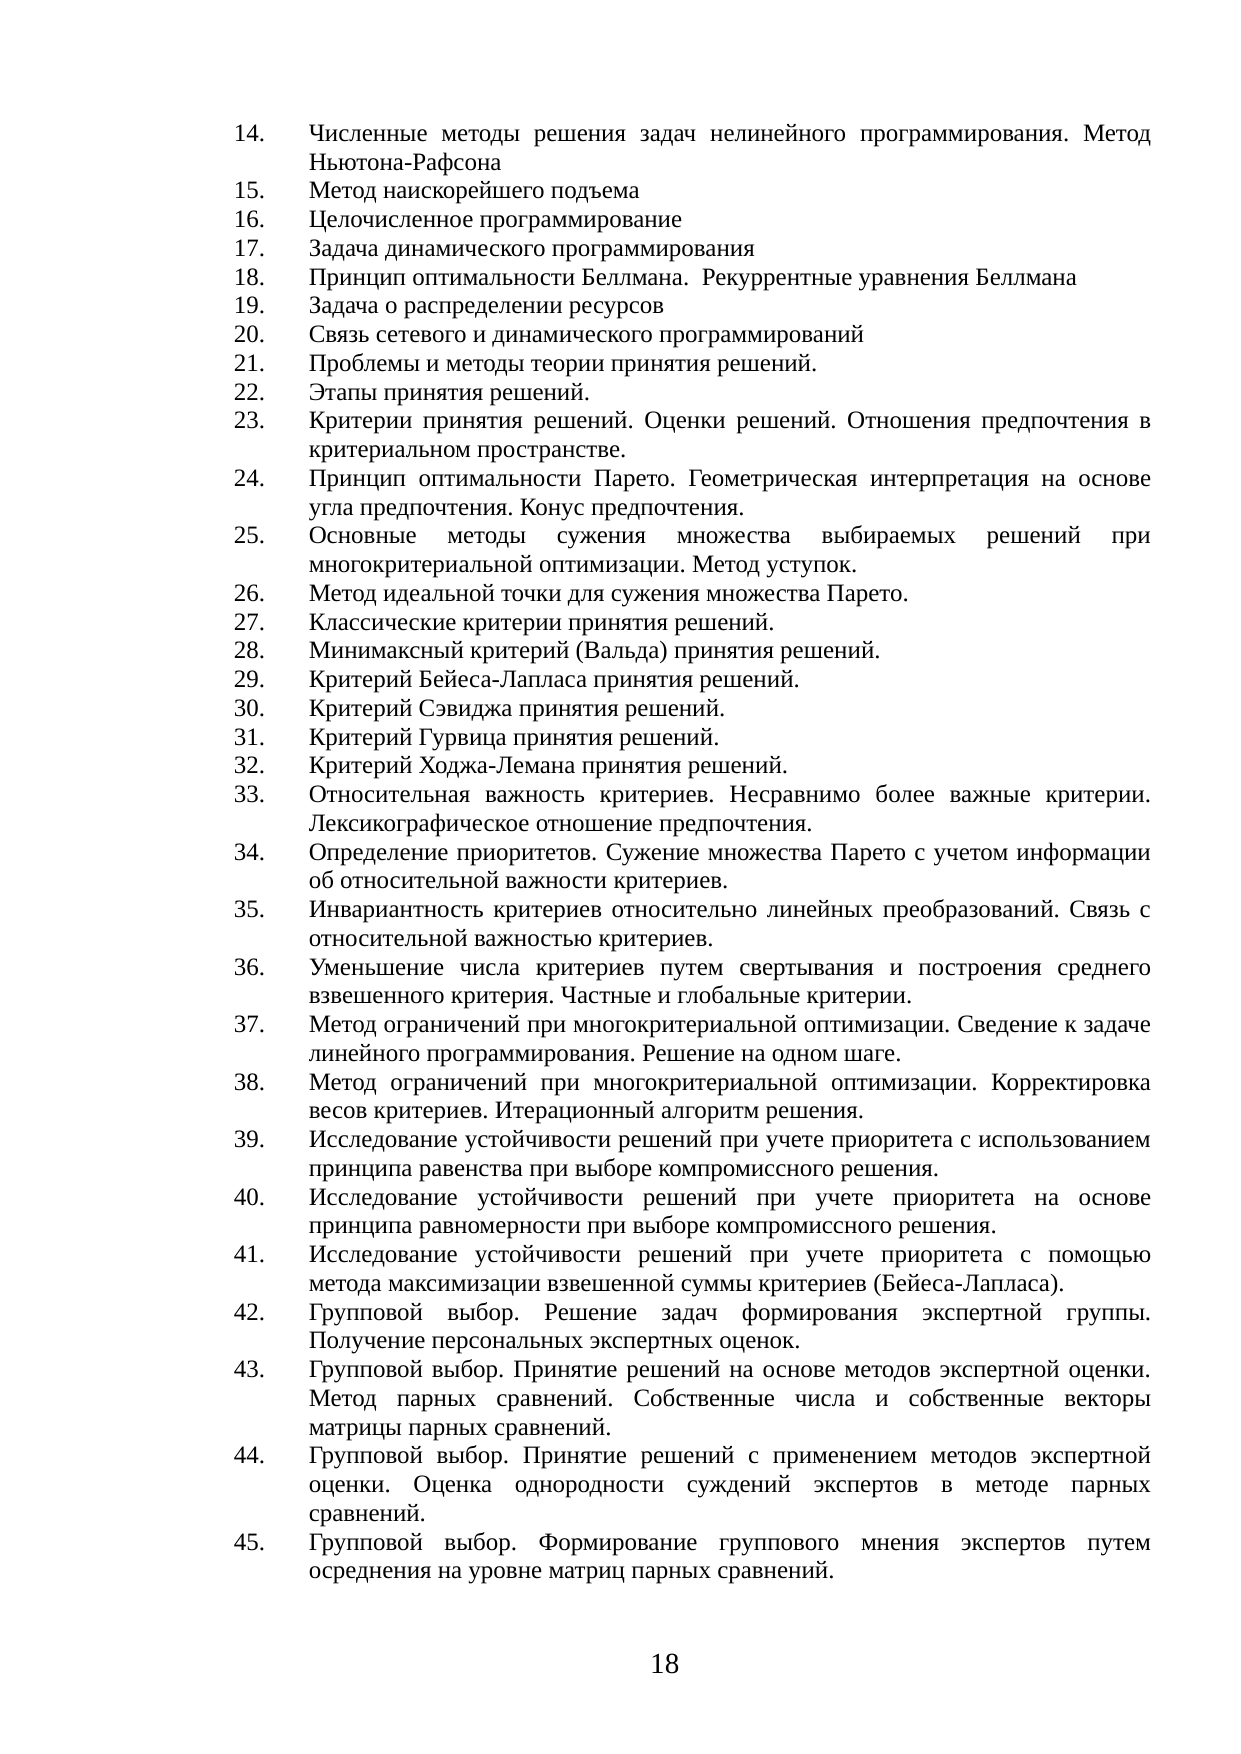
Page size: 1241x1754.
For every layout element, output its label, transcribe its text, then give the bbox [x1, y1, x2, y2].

list Классические критерии принятия решений. [233, 607, 1152, 636]
list Определение приоритетов. Сужение множества Парето с учетом информации об относительной важности критериев. [233, 837, 1152, 894]
list Критерии принятия решений. Оценки решений. Отношения предпочтения в критериальном пространстве. [233, 406, 1152, 463]
list Проблемы и методы теории принятия решений. [233, 348, 1152, 377]
list Относительная важность критериев. Несравнимо более важные критерии. Лексикографическое отношение предпочтения. [233, 779, 1152, 837]
list Задача динамического программирования [233, 233, 1152, 262]
list Критерий Ходжа-Лемана принятия решений. [233, 751, 1152, 779]
list Критерий Гурвица принятия решений. [233, 722, 1152, 751]
list Численные методы решения задач нелинейного программирования. Метод Ньютона-Рафсона [233, 118, 1152, 176]
list Исследование устойчивости решений при учете приоритета на основе принципа равномерности при выборе компромиссного решения. [233, 1182, 1152, 1239]
list Уменьшение числа критериев путем свертывания и построения среднего взвешенного критерия. Частные и глобальные критерии. [233, 952, 1152, 1009]
list Инвариантность критериев относительно линейных преобразований. Связь с относительной важностью критериев. [233, 894, 1152, 952]
list Исследование устойчивости решений при учете приоритета с использованием принципа равенства при выборе компромиссного решения. [233, 1124, 1152, 1182]
list Принцип оптимальности Беллмана. Рекуррентные уравнения Беллмана [233, 262, 1152, 291]
list Целочисленное программирование [233, 204, 1152, 233]
list Задача о распределении ресурсов [233, 291, 1152, 319]
list Принцип оптимальности Парето. Геометрическая интерпретация на основе угла предпочтения. Конус предпочтения. [233, 463, 1152, 521]
list Метод наискорейшего подъема [233, 176, 1152, 204]
list Групповой выбор. Принятие решений с применением методов экспертной оценки. Оценка однородности суждений экспертов в методе парных сравнений. [233, 1441, 1152, 1527]
list Метод ограничений при многокритериальной оптимизации. Корректировка весов критериев. Итерационный алгоритм решения. [233, 1067, 1152, 1124]
list Групповой выбор. Формирование группового мнения экспертов путем осреднения на уровне матриц парных сравнений. [233, 1527, 1152, 1584]
list Исследование устойчивости решений при учете приоритета с помощью метода максимизации взвешенной суммы критериев (Бейеса-Лапласа). [233, 1239, 1152, 1297]
list Критерий Сэвиджа принятия решений. [233, 693, 1152, 722]
list Этапы принятия решений. [233, 377, 1152, 406]
list Минимаксный критерий (Вальда) принятия решений. [233, 636, 1152, 664]
list Метод ограничений при многокритериальной оптимизации. Сведение к задаче линейного программирования. Решение на одном шаге. [233, 1009, 1152, 1067]
list Метод идеальной точки для сужения множества Парето. [233, 578, 1152, 607]
list Критерий Бейеса-Лапласа принятия решений. [233, 664, 1152, 693]
list Связь сетевого и динамического программирований [233, 319, 1152, 348]
list Групповой выбор. Решение задач формирования экспертной группы. Получение персональных экспертных оценок. [233, 1297, 1152, 1354]
list Групповой выбор. Принятие решений на основе методов экспертной оценки. Метод парных сравнений. Собственные числа и собственные векторы матрицы парных сравнений. [233, 1354, 1152, 1441]
list Основные методы сужения множества выбираемых решений при многокритериальной оптимизации. Метод уступок. [233, 521, 1152, 578]
